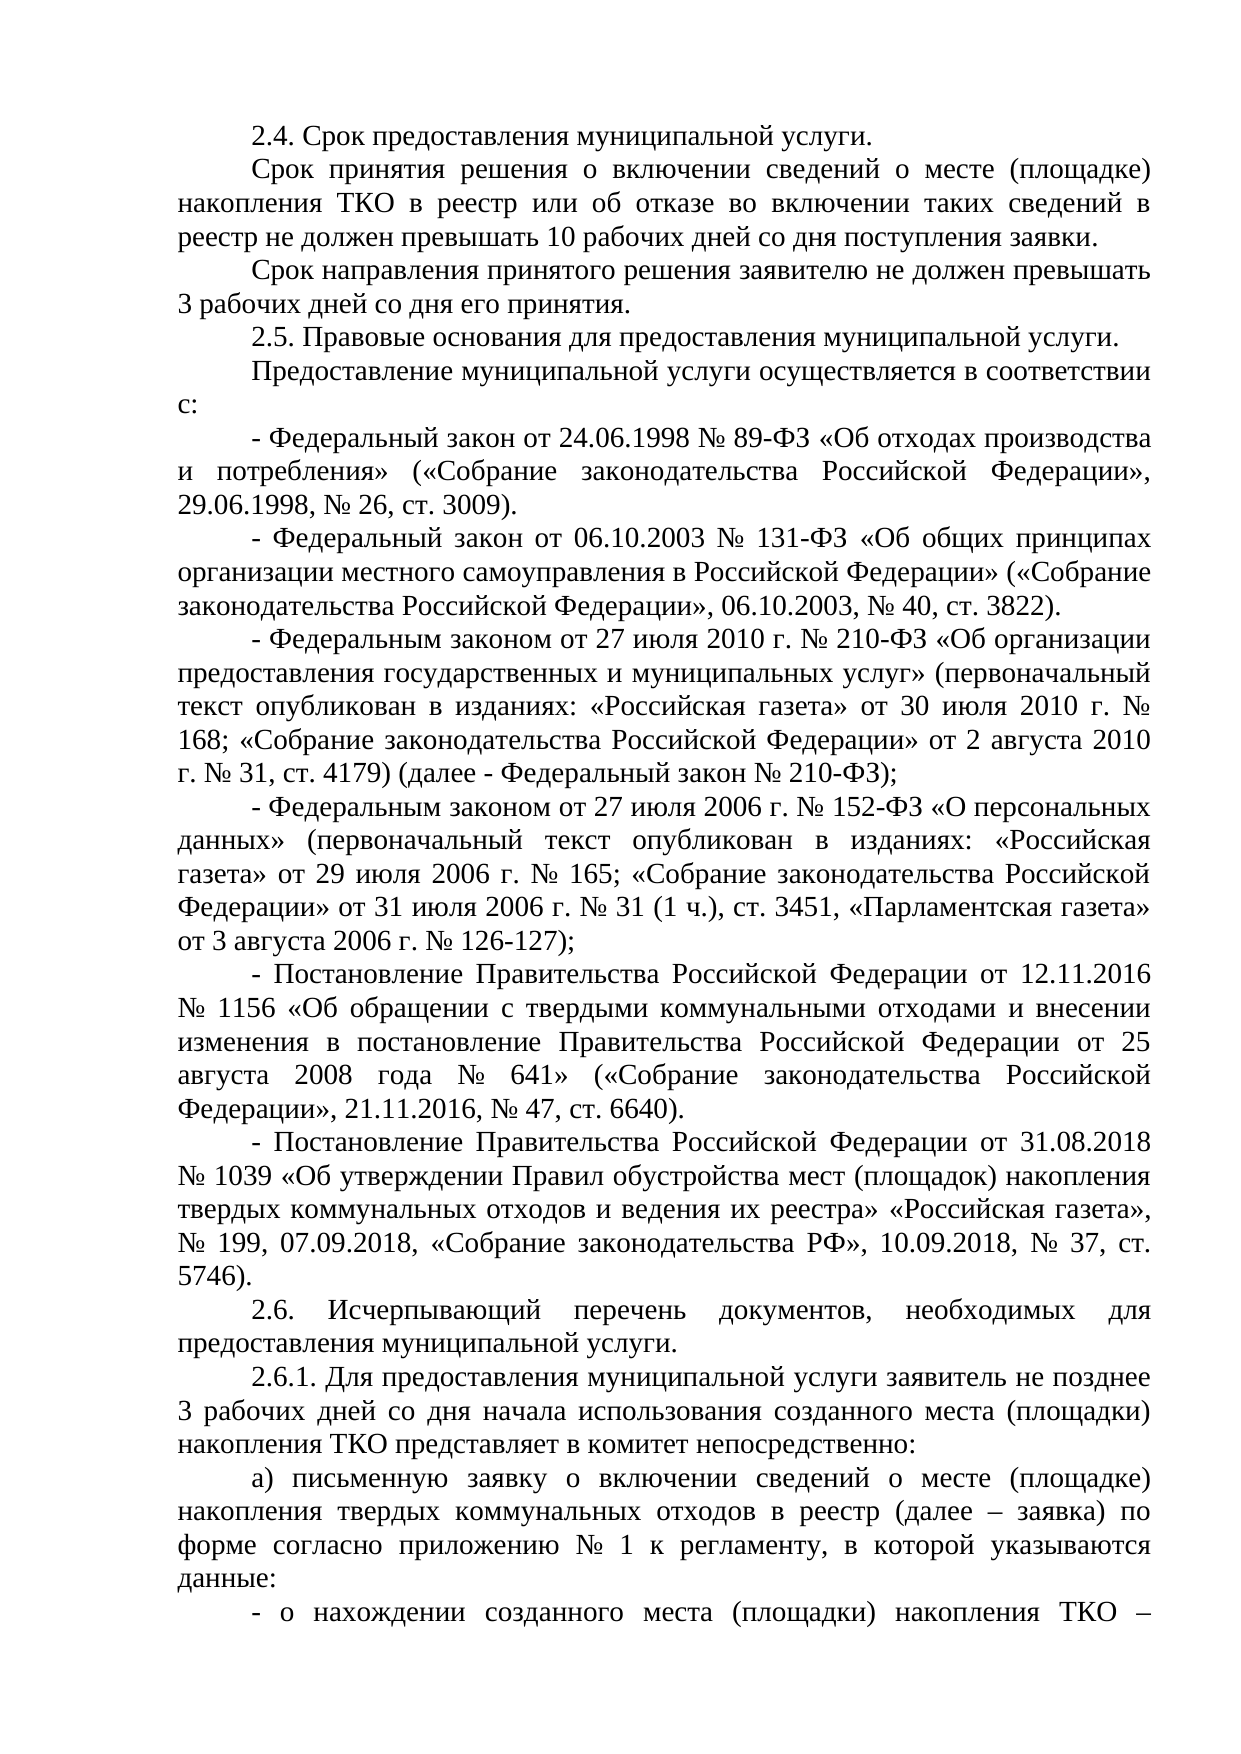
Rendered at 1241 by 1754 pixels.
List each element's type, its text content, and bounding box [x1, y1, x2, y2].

text 2.5. Правовые основания для предоставления муниципальной услуги. [177, 319, 1152, 353]
text 2.6.1. Для предоставления муниципальной услуги заявитель не позднее 3 рабочих дней со дня начала использования созданного места (площадки) накопления ТКО представляет в комитет непосредственно: [177, 1359, 1152, 1460]
text - Федеральным законом от 27 июля 2010 г. № 210-ФЗ «Об организации предоставления государственных и муниципальных услуг» (первоначальный текст опубликован в изданиях: «Российская газета» от 30 июля 2010 г. № 168; «Собрание законодательства Российской Федерации» от 2 августа 2010 г. № 31, ст. 4179) (далее - Федеральный закон № 210-ФЗ); [177, 621, 1152, 789]
text - Федеральный закон от 06.10.2003 № 131-ФЗ «Об общих принципах организации местного самоуправления в Российской Федерации» («Собрание законодательства Российской Федерации», 06.10.2003, № 40, ст. 3822). [177, 521, 1152, 621]
text - Федеральный закон от 24.06.1998 № 89-ФЗ «Об отходах производства и потребления» («Собрание законодательства Российской Федерации», 29.06.1998, № 26, ст. 3009). [177, 420, 1152, 521]
text 2.6. Исчерпывающий перечень документов, необходимых для предоставления муниципальной услуги. [177, 1292, 1152, 1359]
text - Федеральным законом от 27 июля 2006 г. № 152-ФЗ «О персональных данных» (первоначальный текст опубликован в изданиях: «Российская газета» от 29 июля 2006 г. № 165; «Собрание законодательства Российской Федерации» от 31 июля 2006 г. № 31 (1 ч.), ст. 3451, «Парламентская газета» от 3 августа 2006 г. № 126-127); [177, 789, 1152, 957]
text - Постановление Правительства Российской Федерации от 12.11.2016 № 1156 «Об обращении с твердыми коммунальными отходами и внесении изменения в постановление Правительства Российской Федерации от 25 августа 2008 года № 641» («Собрание законодательства Российской Федерации», 21.11.2016, № 47, ст. 6640). [177, 957, 1152, 1124]
text Срок принятия решения о включении сведений о месте (площадке) накопления ТКО в реестр или об отказе во включении таких сведений в реестр не должен превышать 10 рабочих дней со дня поступления заявки. [177, 152, 1152, 252]
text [177, 1594, 1152, 1627]
text 2.4. Срок предоставления муниципальной услуги. [177, 118, 1152, 152]
text а) письменную заявку о включении сведений о месте (площадке) накопления твердых коммунальных отходов в реестр (далее – заявка) по форме согласно приложению № 1 к регламенту, в которой указываются данные: [177, 1460, 1152, 1594]
text Срок направления принятого решения заявителю не должен превышать 3 рабочих дней со дня его принятия. [177, 252, 1152, 319]
text Предоставление муниципальной услуги осуществляется в соответствии с: [177, 353, 1152, 420]
text - Постановление Правительства Российской Федерации от 31.08.2018 № 1039 «Об утверждении Правил обустройства мест (площадок) накопления твердых коммунальных отходов и ведения их реестра» «Российская газета», № 199, 07.09.2018, «Собрание законодательства РФ», 10.09.2018, № 37, ст. 5746). [177, 1124, 1152, 1292]
